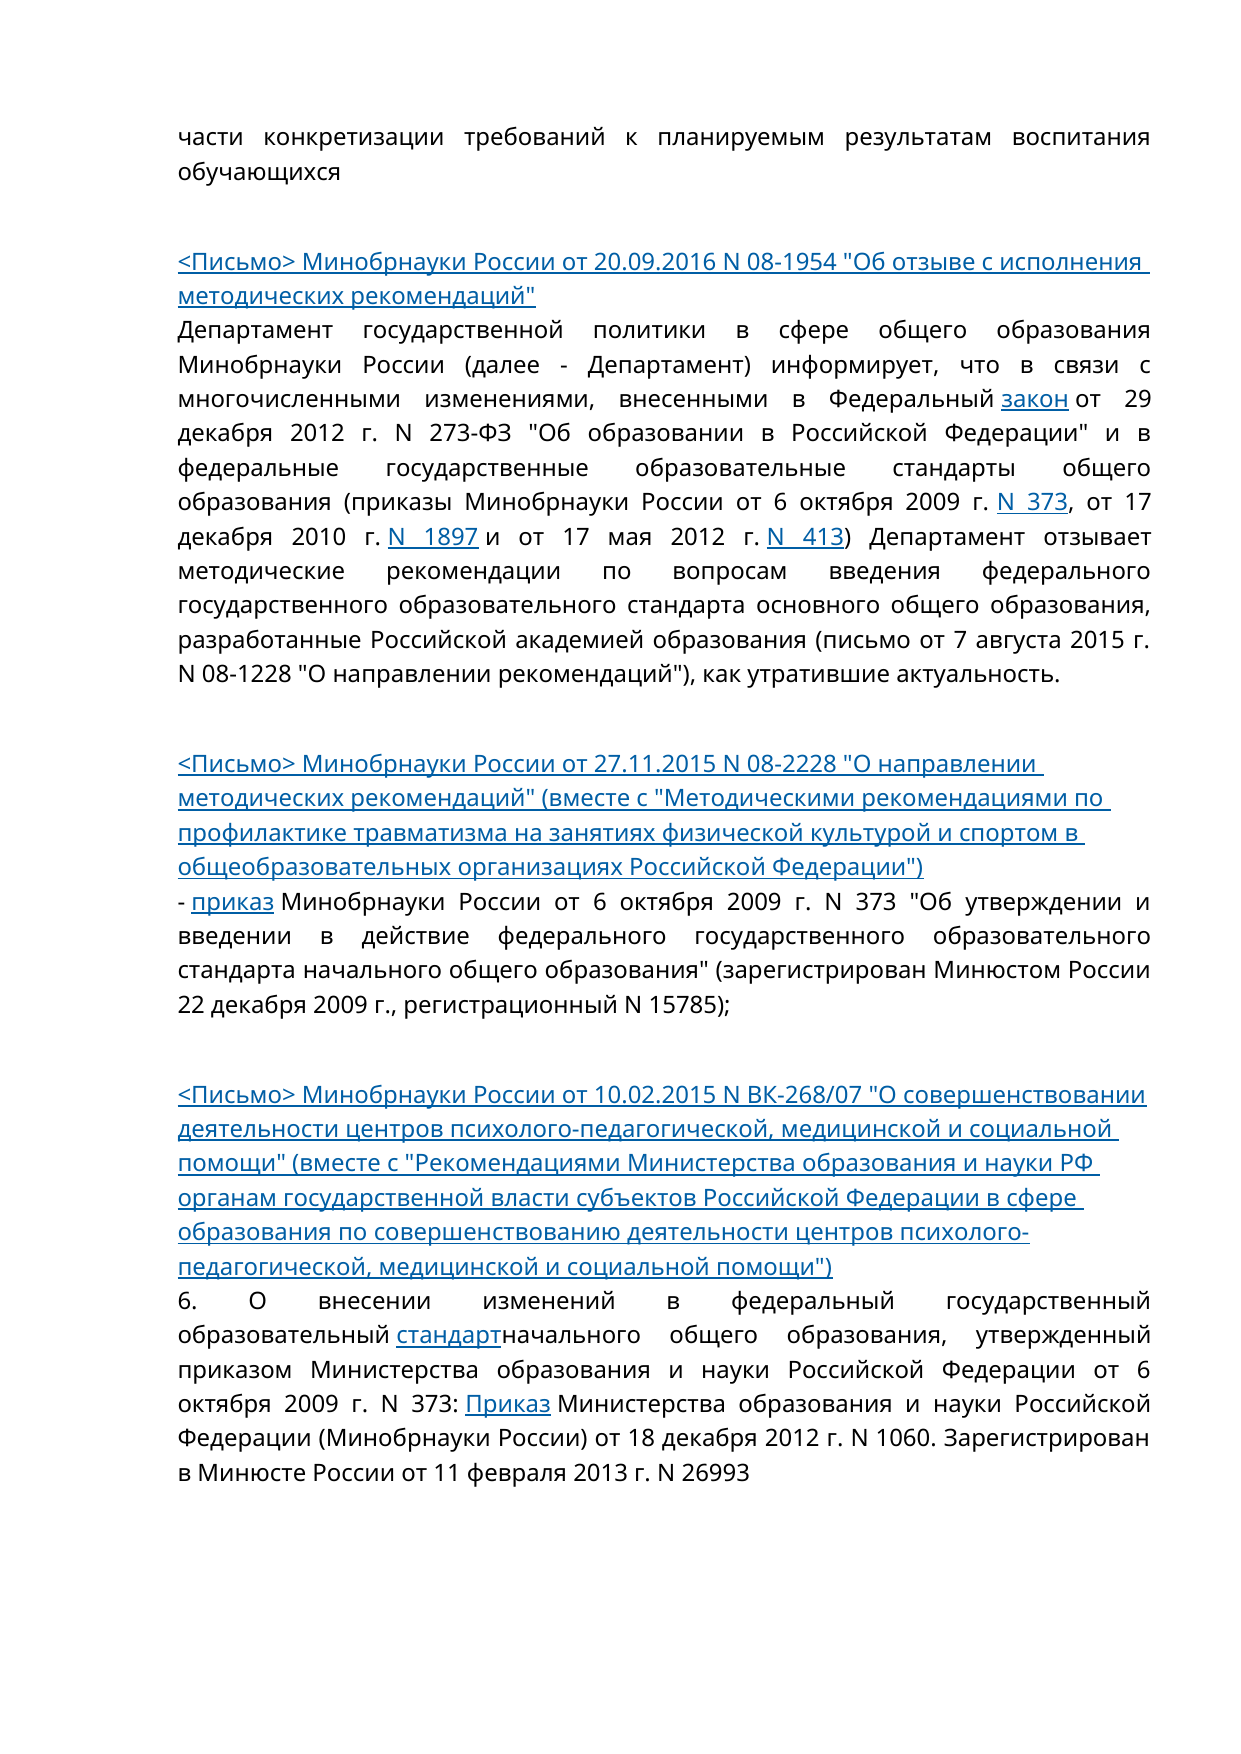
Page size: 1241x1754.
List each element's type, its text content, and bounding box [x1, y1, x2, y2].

text - приказ Минобрнауки России от 6 октября 2009 г. N 373 "Об утверждении и введении в действие федерального государственного образовательного стандарта начального общего образования" (зарегистрирован Минюстом России 22 декабря 2009 г., регистрационный N 15785); [177, 882, 1152, 1020]
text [177, 118, 1152, 187]
text 6. О внесении изменений в федеральный государственный образовательный стандартначального общего образования, утвержденный приказом Министерства образования и науки Российской Федерации от 6 октября 2009 г. N 373: Приказ Министерства образования и науки Российской Федерации (Минобрнауки России) от 18 декабря 2012 г. N 1060. Зарегистрирован в Минюсте России от 11 февраля 2013 г. N 26993 [177, 1282, 1152, 1488]
text Департамент государственной политики в сфере общего образования Минобрнауки России (далее - Департамент) информирует, что в связи с многочисленными изменениями, внесенными в Федеральный закон от 29 декабря 2012 г. N 273-ФЗ "Об образовании в Российской Федерации" и в федеральные государственные образовательные стандарты общего образования (приказы Минобрнауки России от 6 октября 2009 г. N 373, от 17 декабря 2010 г. N 1897 и от 17 мая 2012 г. N 413) Департамент отзывает методические рекомендации по вопросам введения федерального государственного образовательного стандарта основного общего образования, разработанные Российской академией образования (письмо от 7 августа 2015 г. N 08-1228 "О направлении рекомендаций"), как утратившие актуальность. [177, 311, 1152, 689]
text <Письмо> Минобрнауки России от 10.02.2015 N ВК-268/07 "О совершенствовании деятельности центров психолого-педагогической, медицинской и социальной помощи" (вместе с "Рекомендациями Министерства образования и науки РФ органам государственной власти субъектов Российской Федерации в сфере образования по совершенствованию деятельности центров психолого-педагогической, медицинской и социальной помощи") [177, 1076, 1152, 1282]
text <Письмо> Минобрнауки России от 20.09.2016 N 08-1954 "Об отзыве с исполнения методических рекомендаций" [177, 242, 1152, 311]
text <Письмо> Минобрнауки России от 27.11.2015 N 08-2228 "О направлении методических рекомендаций" (вместе с "Методическими рекомендациями по профилактике травматизма на занятиях физической культурой и спортом в общеобразовательных организациях Российской Федерации") [177, 745, 1152, 882]
